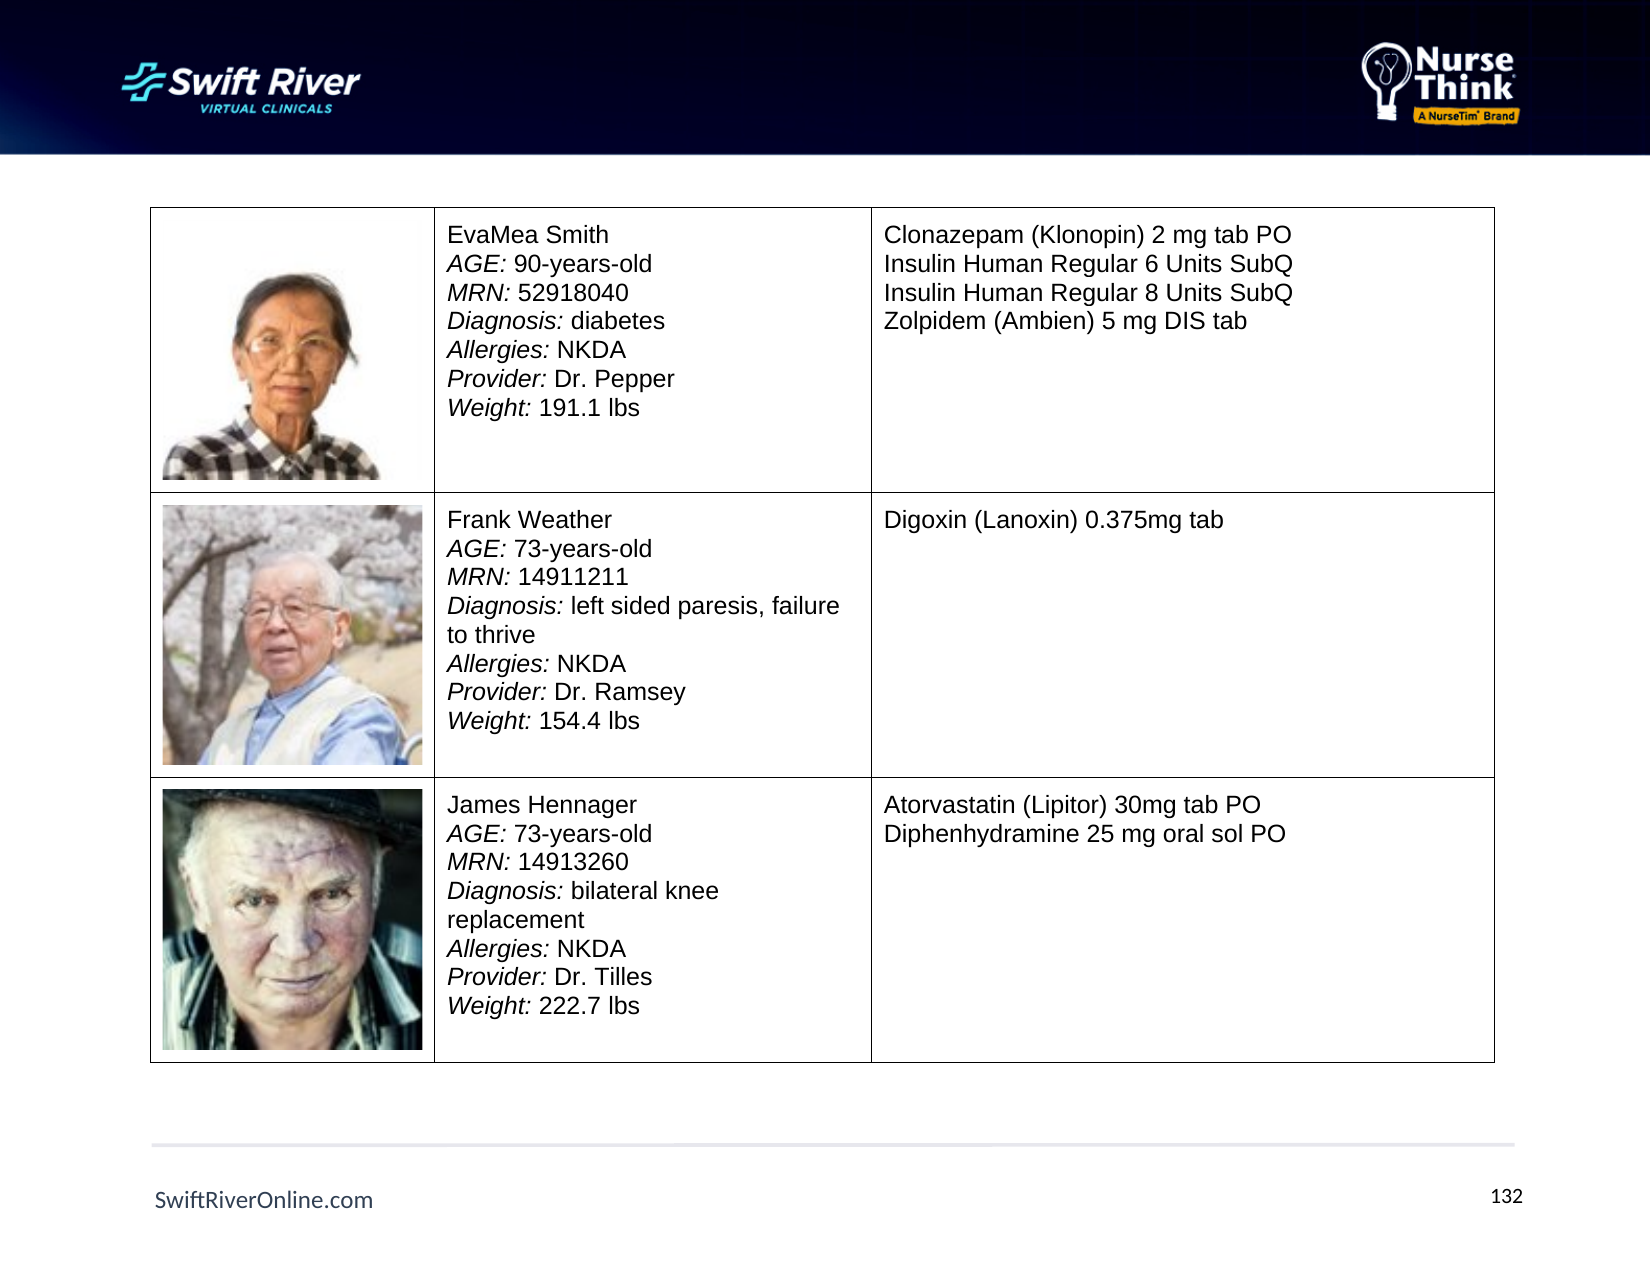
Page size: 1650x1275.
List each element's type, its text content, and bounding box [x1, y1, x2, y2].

table_cell [151, 208, 434, 492]
table_cell Frank Weather AGE: 73-years-old MRN: 14911211 Diagnosis: left sided paresis, failure to thrive Allergies: NKDA Provider: Dr. Ramsey Weight: 154.4 lbs [435, 493, 871, 777]
table_cell Clonazepam (Klonopin) 2 mg tab PO Insulin Human Regular 6 Units SubQ Insulin Human Regular 8 Units SubQ Zolpidem (Ambien) 5 mg DIS tab [872, 208, 1494, 492]
table_cell Digoxin (Lanoxin) 0.375mg tab [872, 493, 1494, 777]
table_cell Atorvastatin (Lipitor) 30mg tab PO Diphenhydramine 25 mg oral sol PO [872, 778, 1494, 1062]
table_cell [151, 778, 434, 1062]
picture [162, 505, 423, 765]
table_cell James Hennager AGE: 73-years-old MRN: 14913260 Diagnosis: bilateral knee replacement Allergies: NKDA Provider: Dr. Tilles Weight: 222.7 lbs [435, 778, 871, 1062]
picture [162, 789, 423, 1050]
table_cell [151, 493, 434, 777]
table_cell EvaMea Smith AGE: 90-years-old MRN: 52918040 Diagnosis: diabetes Allergies: NKDA Provider: Dr. Pepper Weight: 191.1 lbs [435, 208, 871, 492]
picture [0, 0, 1650, 156]
picture [162, 220, 423, 480]
